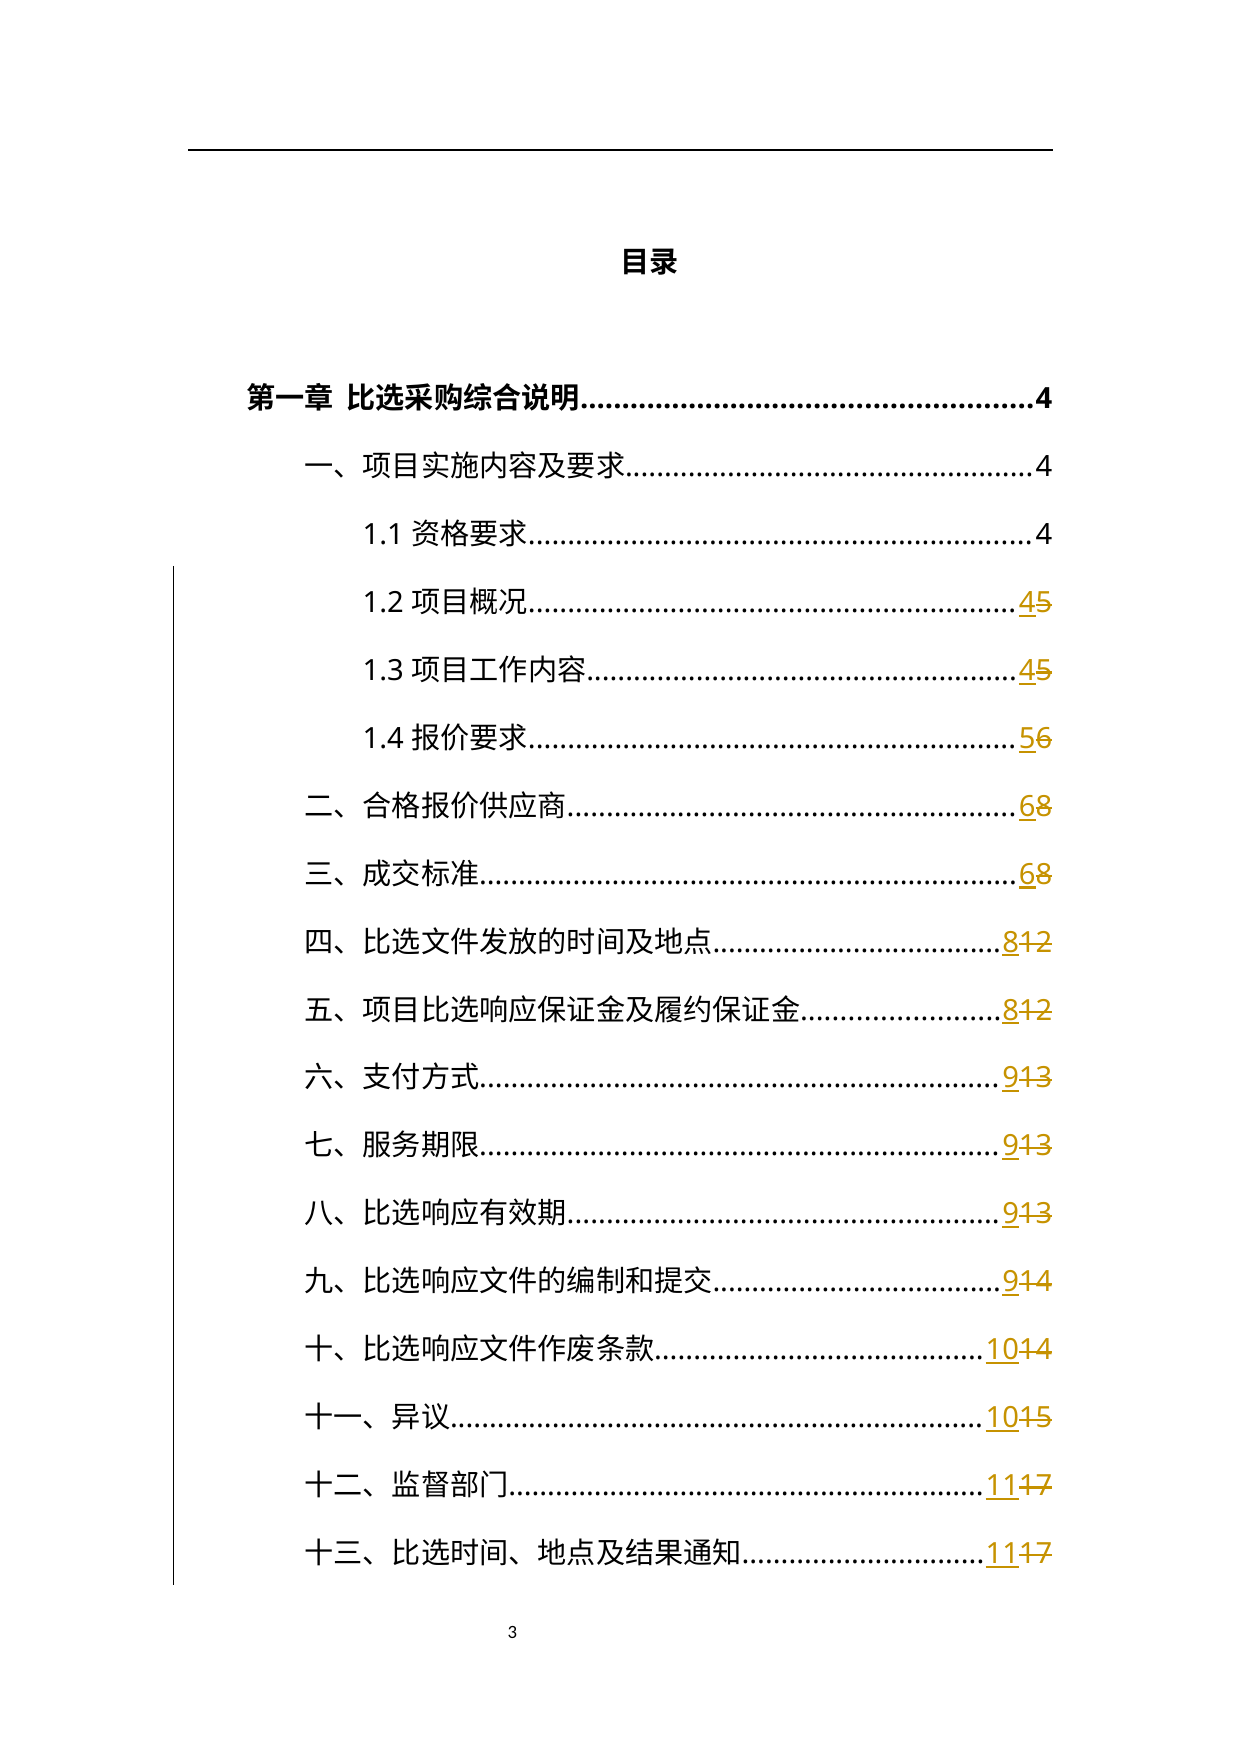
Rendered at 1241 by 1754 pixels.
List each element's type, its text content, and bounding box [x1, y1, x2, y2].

text 目录 [187, 226, 1053, 294]
